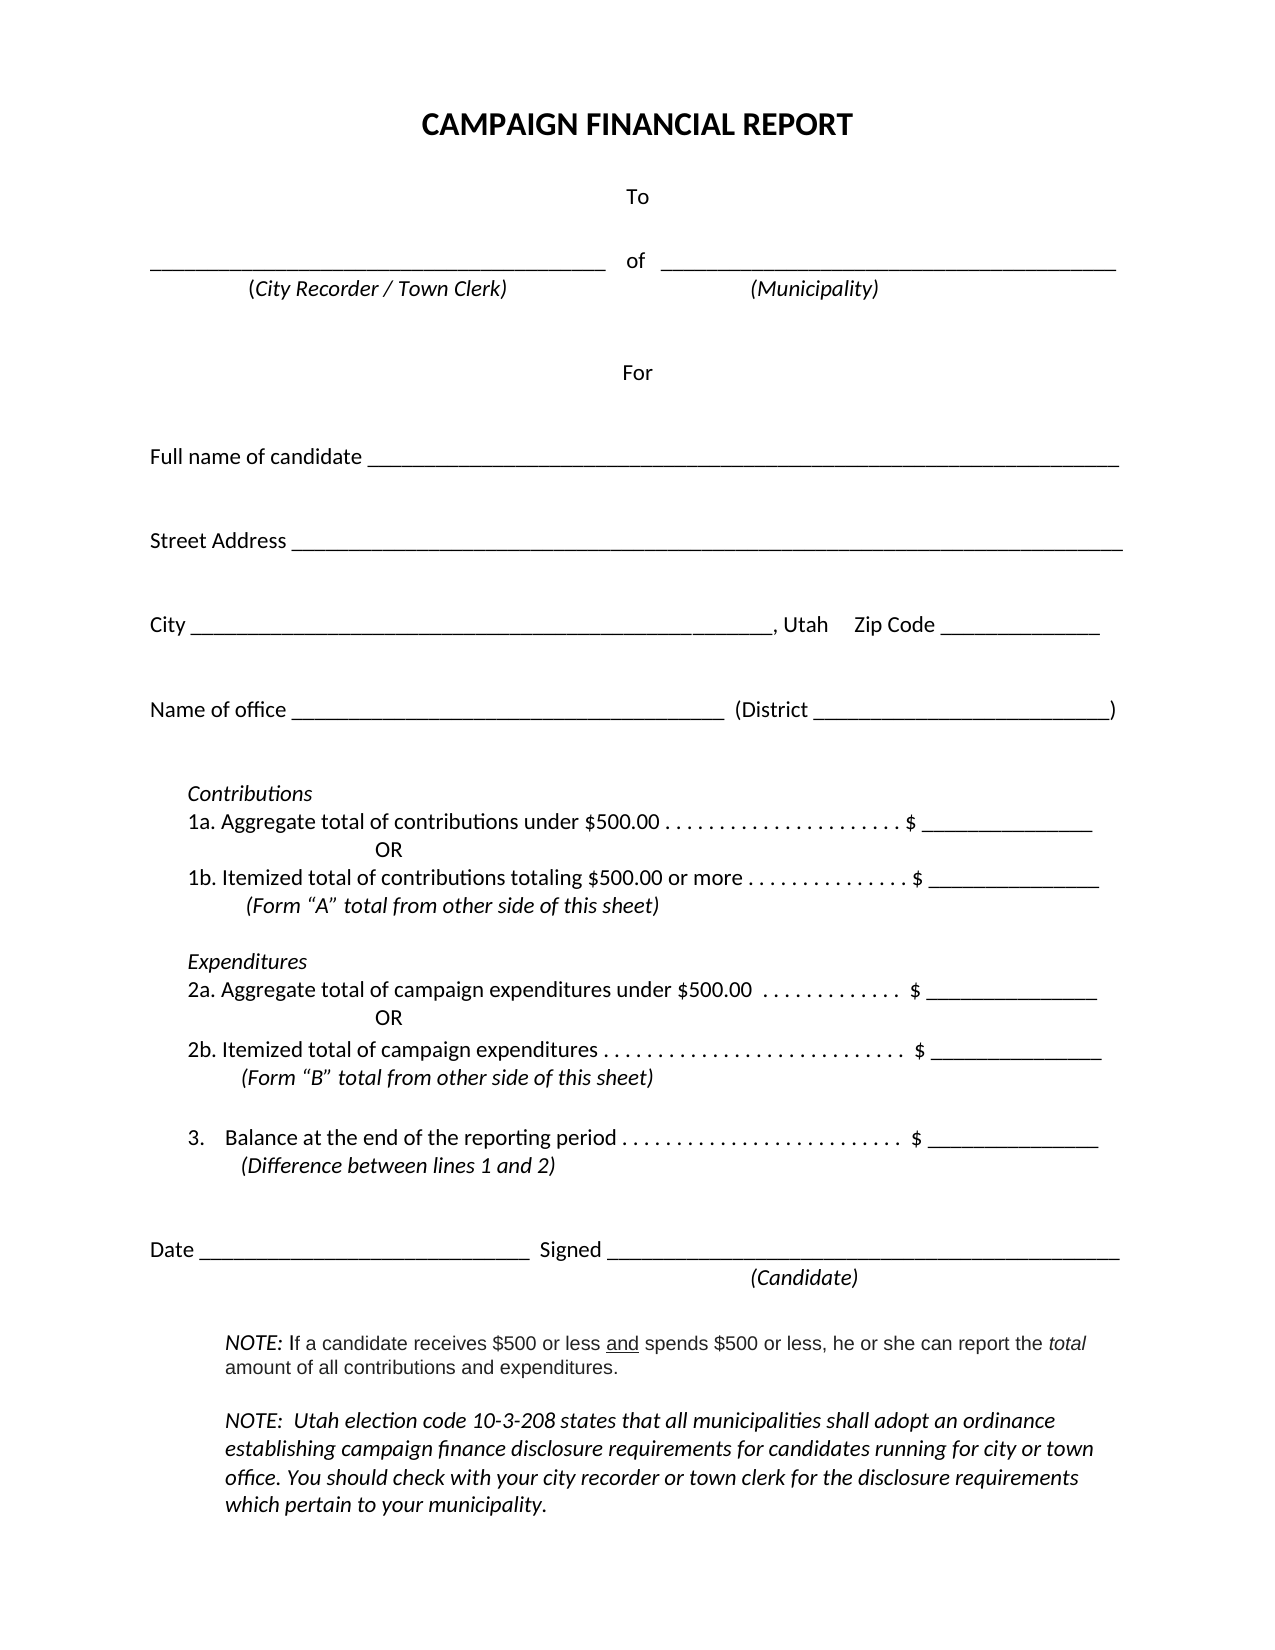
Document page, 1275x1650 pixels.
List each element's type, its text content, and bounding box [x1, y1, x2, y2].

list (Form “B” total from other side of this sheet) [225, 1063, 1125, 1091]
text (Form “A” total from other side of this sheet) [187, 891, 1125, 919]
text Contributions [150, 779, 1125, 807]
text (Difference between lines 1 and 2) [187, 1151, 1125, 1179]
list (Candidate) [225, 1263, 1125, 1291]
text Name of office ______________________________________ (District __________________________) [150, 695, 1125, 723]
text To [150, 182, 1125, 210]
text OR [300, 835, 1125, 863]
text 1b. Itemized total of contributions totaling $500.00 or more . . . . . . . . . . . . . . . $ _______________ [150, 863, 1125, 891]
text City ___________________________________________________, Utah Zip Code ______________ [150, 611, 1125, 639]
list NOTE: If a candidate receives $500 or less and spends $500 or less, he or she can report the total amount of all contributions and expenditures. [225, 1328, 1125, 1378]
text Expenditures [187, 947, 1125, 975]
text 2a. Aggregate total of campaign expenditures under $500.00 . . . . . . . . . . . . . $ _______________ [187, 975, 1125, 1003]
list Balance at the end of the reporting period . . . . . . . . . . . . . . . . . . . . . . . . . . $ _______________ [187, 1123, 1125, 1151]
text CAMPAIGN FINANCIAL REPORT [150, 103, 1125, 144]
text Full name of candidate __________________________________________________________________ [150, 442, 1125, 471]
text For [150, 358, 1125, 386]
text 1a. Aggregate total of contributions under $500.00 . . . . . . . . . . . . . . . . . . . . . . $ _______________ [150, 807, 1125, 835]
list NOTE: Utah election code 10-3-208 states that all municipalities shall adopt an ordinance establishing campaign finance disclosure requirements for candidates running for city or town office. You should check with your city recorder or town clerk for the disclosure requirements which pertain to your municipality. [225, 1407, 1125, 1519]
text Date _____________________________ Signed _____________________________________________ [150, 1235, 1125, 1263]
text Street Address _________________________________________________________________________ [150, 527, 1125, 554]
list OR [300, 1003, 1125, 1031]
text 2b. Itemized total of campaign expenditures . . . . . . . . . . . . . . . . . . . . . . . . . . . . $ _______________ [150, 1035, 1125, 1063]
text ________________________________________ of ________________________________________ [150, 246, 1125, 274]
text (City Recorder / Town Clerk) (Municipality) [150, 274, 1125, 302]
